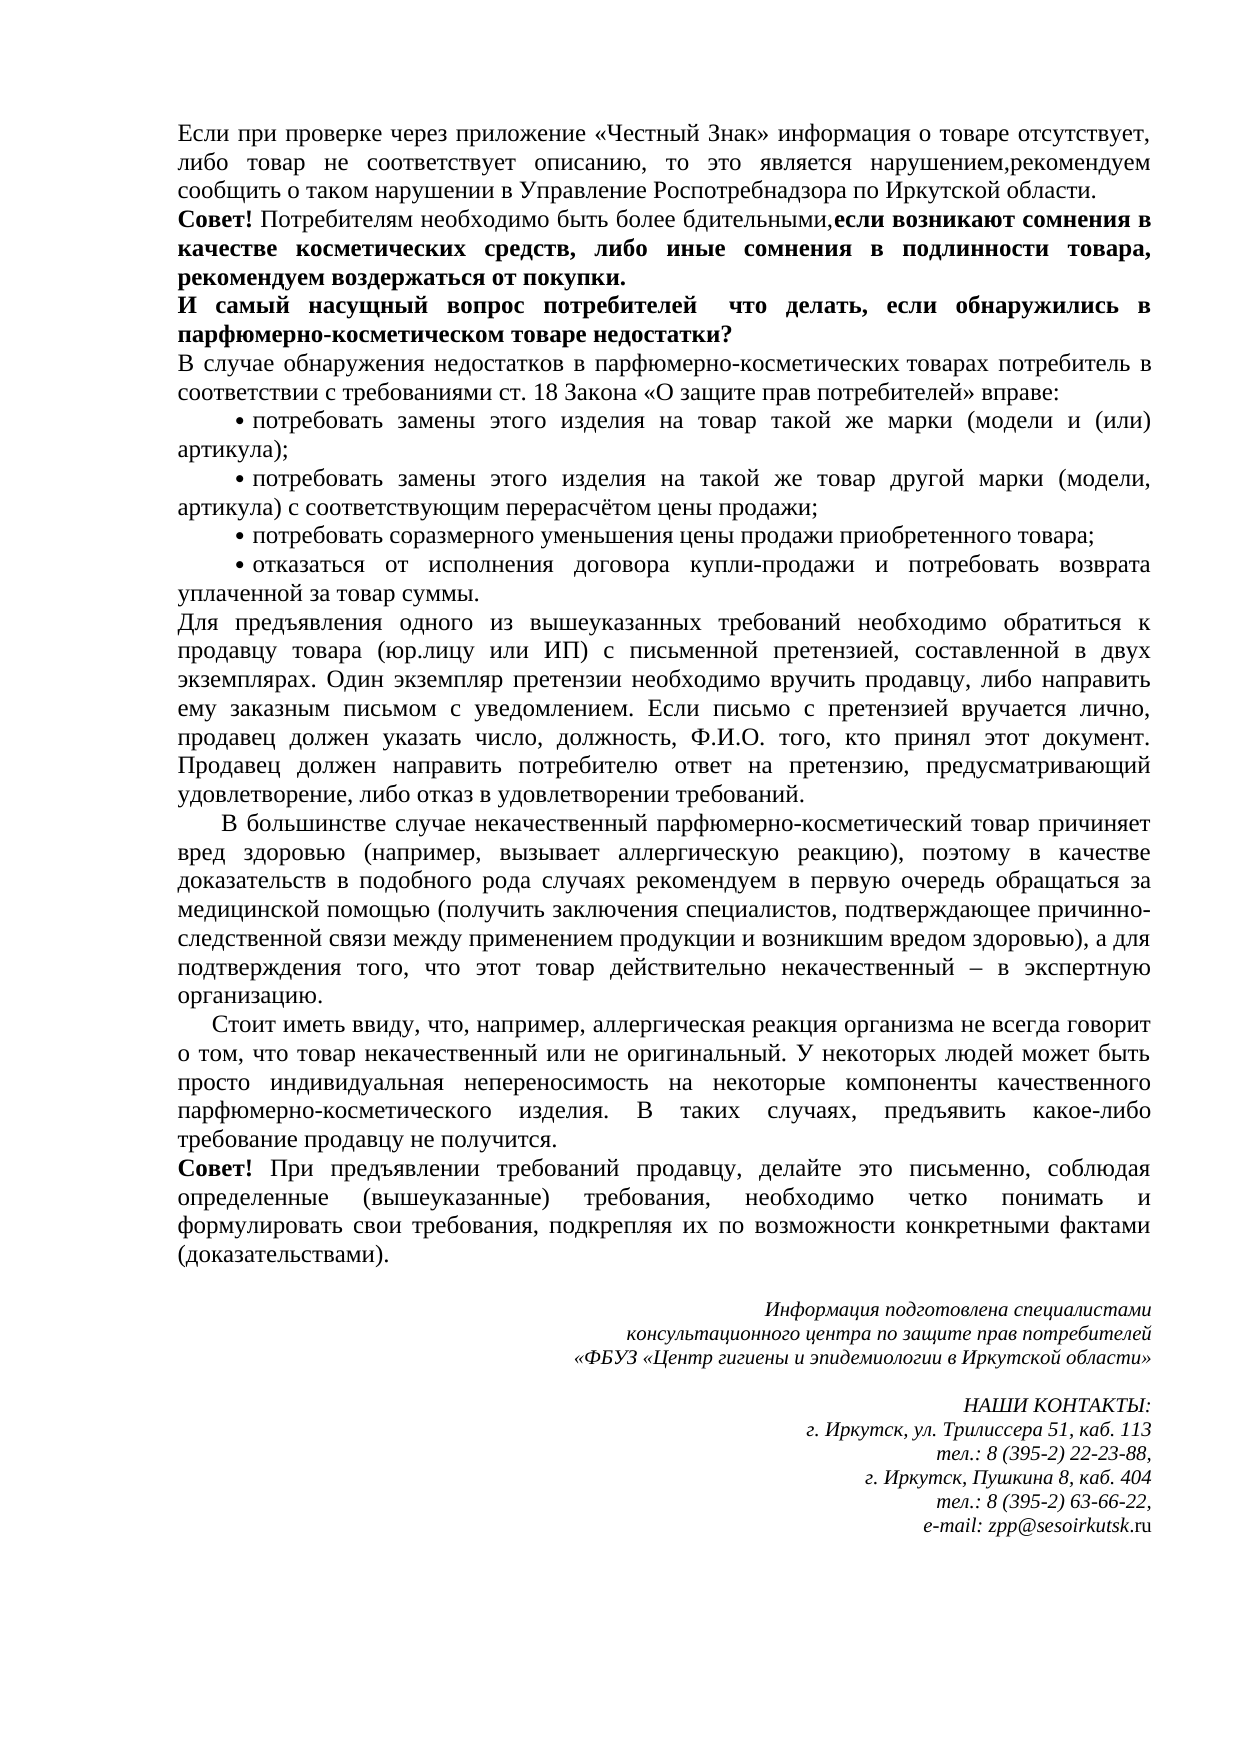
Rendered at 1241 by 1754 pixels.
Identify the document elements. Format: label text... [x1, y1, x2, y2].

text В случае обнаружения недостатков в парфюмерно-косметических товарах потребитель в соответствии с требованиями ст. 18 Закона «О защите прав потребителей» вправе: [177, 348, 1152, 406]
text «ФБУЗ «Центр гигиены и эпидемиологии в Иркутской области» [177, 1345, 1152, 1369]
text Информация подготовлена специалистами [177, 1297, 1152, 1321]
text И самый насущный вопрос потребителей что делать, если обнаружились в парфюмерно-косметическом товаре недостатки? [177, 291, 1152, 348]
list потребовать соразмерного уменьшения цены продажи приобретенного товара; [177, 521, 1152, 549]
text Стоит иметь ввиду, что, например, аллергическая реакция организма не всегда говорит о том, что товар некачественный или не оригинальный. У некоторых людей может быть просто индивидуальная непереносимость на некоторые компоненты качественного парфюмерно-косметического изделия. В таких случаях, предъявить какое-либо требование продавцу не получится. [177, 1009, 1152, 1153]
text Совет! При предъявлении требований продавцу, делайте это письменно, соблюдая определенные (вышеуказанные) требования, необходимо четко понимать и формулировать свои требования, подкрепляя их по возможности конкретными фактами (доказательствами). [177, 1153, 1152, 1268]
text Для предъявления одного из вышеуказанных требований необходимо обратиться к продавцу товара (юр.лицу или ИП) с письменной претензией, составленной в двух экземплярах. Один экземпляр претензии необходимо вручить продавцу, либо направить ему заказным письмом с уведомлением. Если письмо с претензией вручается лично, продавец должен указать число, должность, Ф.И.О. того, кто принял этот документ. Продавец должен направить потребителю ответ на претензию, предусматривающий удовлетворение, либо отказ в удовлетворении требований. [177, 607, 1152, 808]
text г. Иркутск, ул. Трилиссера 51, каб. 113 [177, 1417, 1152, 1441]
text НАШИ КОНТАКТЫ: [177, 1393, 1152, 1417]
text тел.: 8 (395-2) 22-23-88, [177, 1441, 1152, 1465]
text В большинстве случае некачественный парфюмерно-косметический товар причиняет вред здоровью (например, вызывает аллергическую реакцию), поэтому в качестве доказательств в подобного рода случаях рекомендуем в первую очередь обращаться за медицинской помощью (получить заключения специалистов, подтверждающее причинно-следственной связи между применением продукции и возникшим вредом здоровью), а для подтверждения того, что этот товар действительно некачественный – в экспертную организацию. [177, 808, 1152, 1009]
text тел.: 8 (395-2) 63-66-22, [177, 1489, 1152, 1513]
text е-mail: zpp@sesoirkutsk.ru [177, 1513, 1152, 1537]
text Если при проверке через приложение «Честный Знак» информация о товаре отсутствует, либо товар не соответствует описанию, то это является нарушением,рекомендуем сообщить о таком нарушении в Управление Роспотребнадзора по Иркутской области. [177, 118, 1152, 204]
text г. Иркутск, Пушкина 8, каб. 404 [177, 1465, 1152, 1489]
list потребовать замены этого изделия на товар такой же марки (модели и (или) артикула); [177, 406, 1152, 463]
list потребовать замены этого изделия на такой же товар другой марки (модели, артикула) с соответствующим перерасчётом цены продажи; [177, 463, 1152, 521]
text Совет! Потребителям необходимо быть более бдительными,если возникают сомнения в качестве косметических средств, либо иные сомнения в подлинности товара, рекомендуем воздержаться от покупки. [177, 204, 1152, 291]
text консультационного центра по защите прав потребителей [177, 1321, 1152, 1345]
list отказаться от исполнения договора купли-продажи и потребовать возврата уплаченной за товар суммы. [177, 549, 1152, 607]
